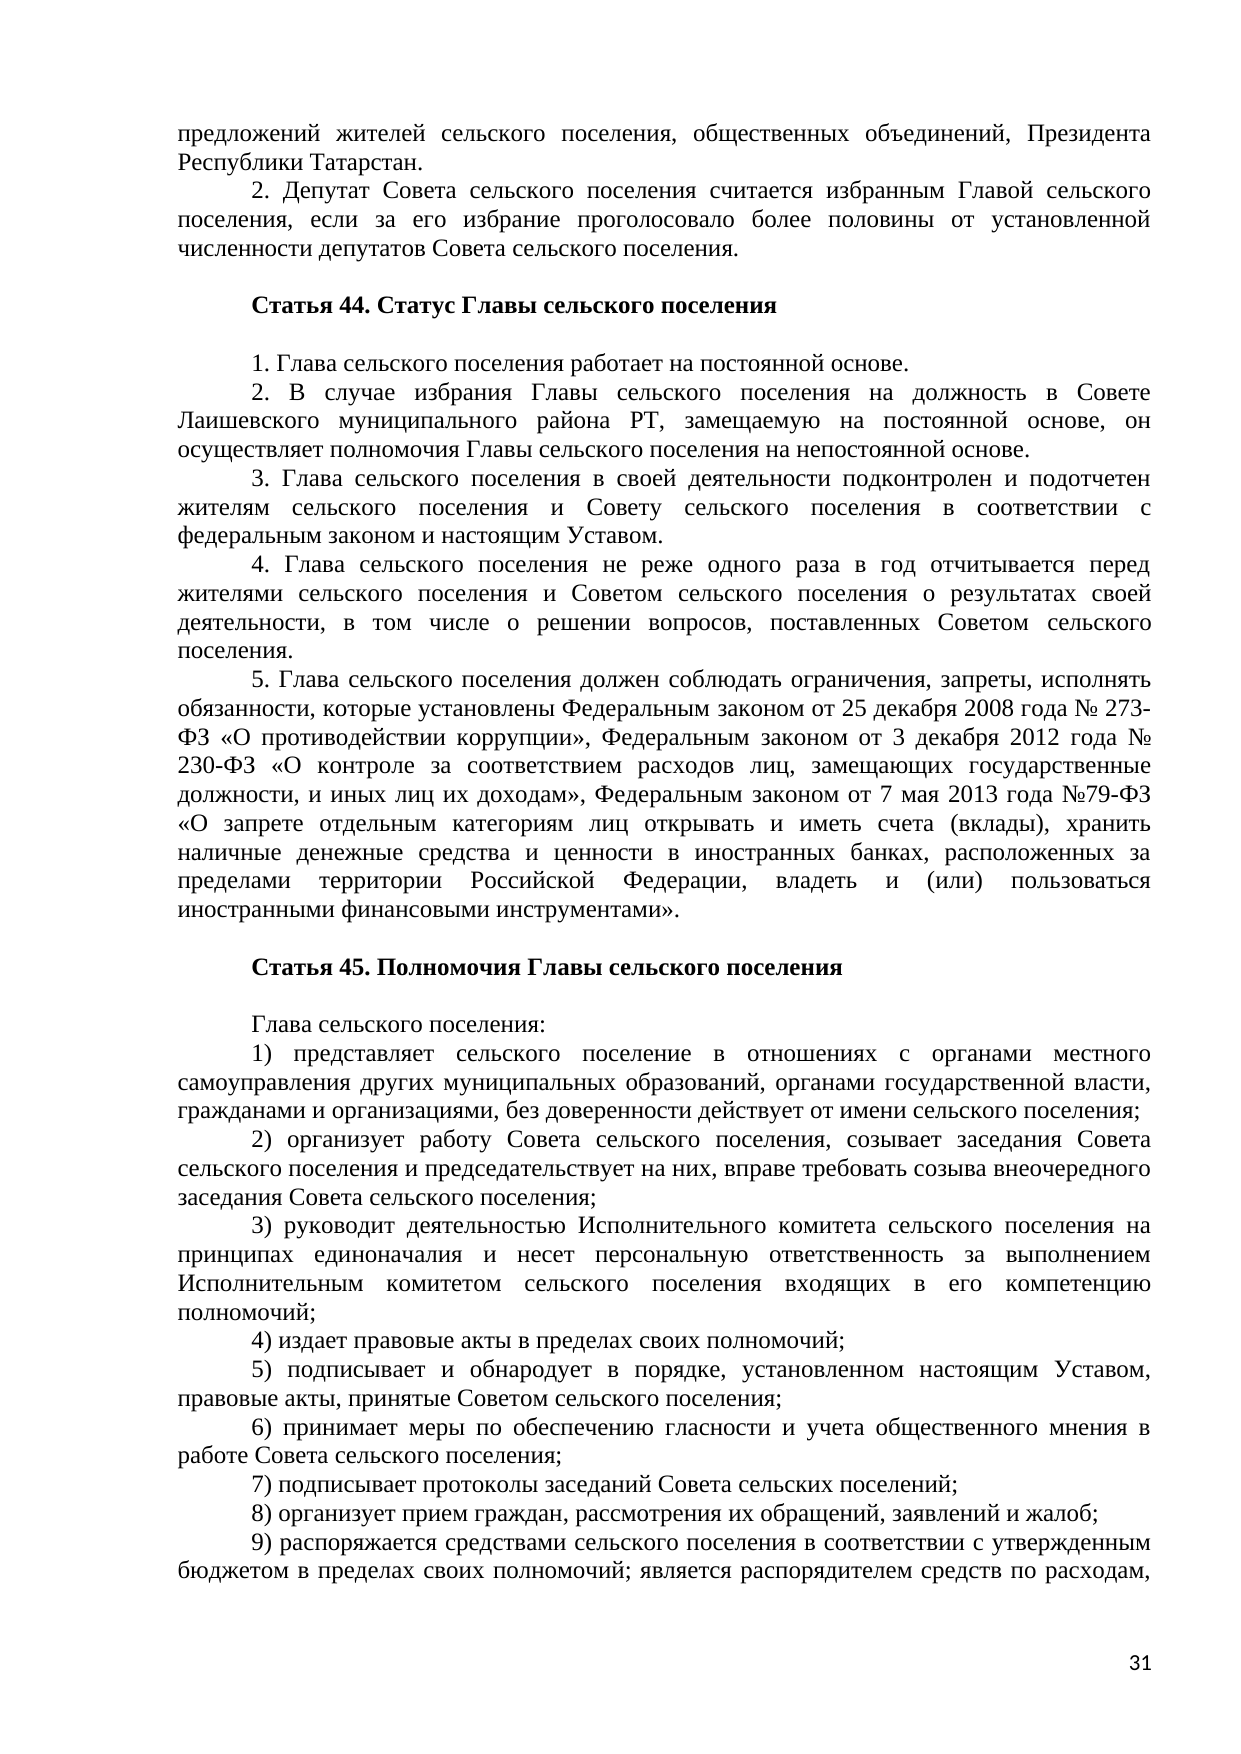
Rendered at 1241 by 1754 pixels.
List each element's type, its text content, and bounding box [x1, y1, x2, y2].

text 6) принимает меры по обеспечению гласности и учета общественного мнения в работе Совета сельского поселения; [177, 1412, 1152, 1469]
text Глава сельского поселения: [177, 1009, 1152, 1038]
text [177, 118, 1152, 176]
text 2) организует работу Совета сельского поселения, созывает заседания Совета сельского поселения и председательствует на них, вправе требовать созыва внеочередного заседания Совета сельского поселения; [177, 1124, 1152, 1211]
text 8) организует прием граждан, рассмотрения их обращений, заявлений и жалоб; [177, 1498, 1152, 1527]
text 3. Глава сельского поселения в своей деятельности подконтролен и подотчетен жителям сельского поселения и Совету сельского поселения в соответствии с федеральным законом и настоящим Уставом. [177, 463, 1152, 549]
text 2. Депутат Совета сельского поселения считается избранным Главой сельского поселения, если за его избрание проголосовало более половины от установленной численности депутатов Совета сельского поселения. [177, 176, 1152, 262]
text 4) издает правовые акты в пределах своих полномочий; [177, 1326, 1152, 1354]
text Статья 44. Статус Главы сельского поселения [177, 291, 1152, 319]
text 5. Глава сельского поселения должен соблюдать ограничения, запреты, исполнять обязанности, которые установлены Федеральным законом от 25 декабря 2008 года № 273-ФЗ «О противодействии коррупции», Федеральным законом от 3 декабря 2012 года № 230-ФЗ «О контроле за соответствием расходов лиц, замещающих государственные должности, и иных лиц их доходам», Федеральным законом от 7 мая 2013 года №79-ФЗ «О запрете отдельным категориям лиц открывать и иметь счета (вклады), хранить наличные денежные средства и ценности в иностранных банках, расположенных за пределами территории Российской Федерации, владеть и (или) пользоваться иностранными финансовыми инструментами». [177, 664, 1152, 923]
text 3) руководит деятельностью Исполнительного комитета сельского поселения на принципах единоначалия и несет персональную ответственность за выполнением Исполнительным комитетом сельского поселения входящих в его компетенцию полномочий; [177, 1211, 1152, 1326]
text 2. В случае избрания Главы сельского поселения на должность в Совете Лаишевского муниципального района РТ, замещаемую на постоянной основе, он осуществляет полномочия Главы сельского поселения на непостоянной основе. [177, 377, 1152, 463]
text 1. Глава сельского поселения работает на постоянной основе. [177, 348, 1152, 377]
text 4. Глава сельского поселения не реже одного раза в год отчитывается перед жителями сельского поселения и Советом сельского поселения о результатах своей деятельности, в том числе о решении вопросов, поставленных Советом сельского поселения. [177, 549, 1152, 664]
text 7) подписывает протоколы заседаний Совета сельских поселений; [177, 1469, 1152, 1498]
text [177, 1527, 1152, 1584]
text 5) подписывает и обнародует в порядке, установленном настоящим Уставом, правовые акты, принятые Советом сельского поселения; [177, 1354, 1152, 1412]
text 1) представляет сельского поселение в отношениях с органами местного самоуправления других муниципальных образований, органами государственной власти, гражданами и организациями, без доверенности действует от имени сельского поселения; [177, 1038, 1152, 1124]
text Статья 45. Полномочия Главы сельского поселения [177, 952, 1152, 981]
